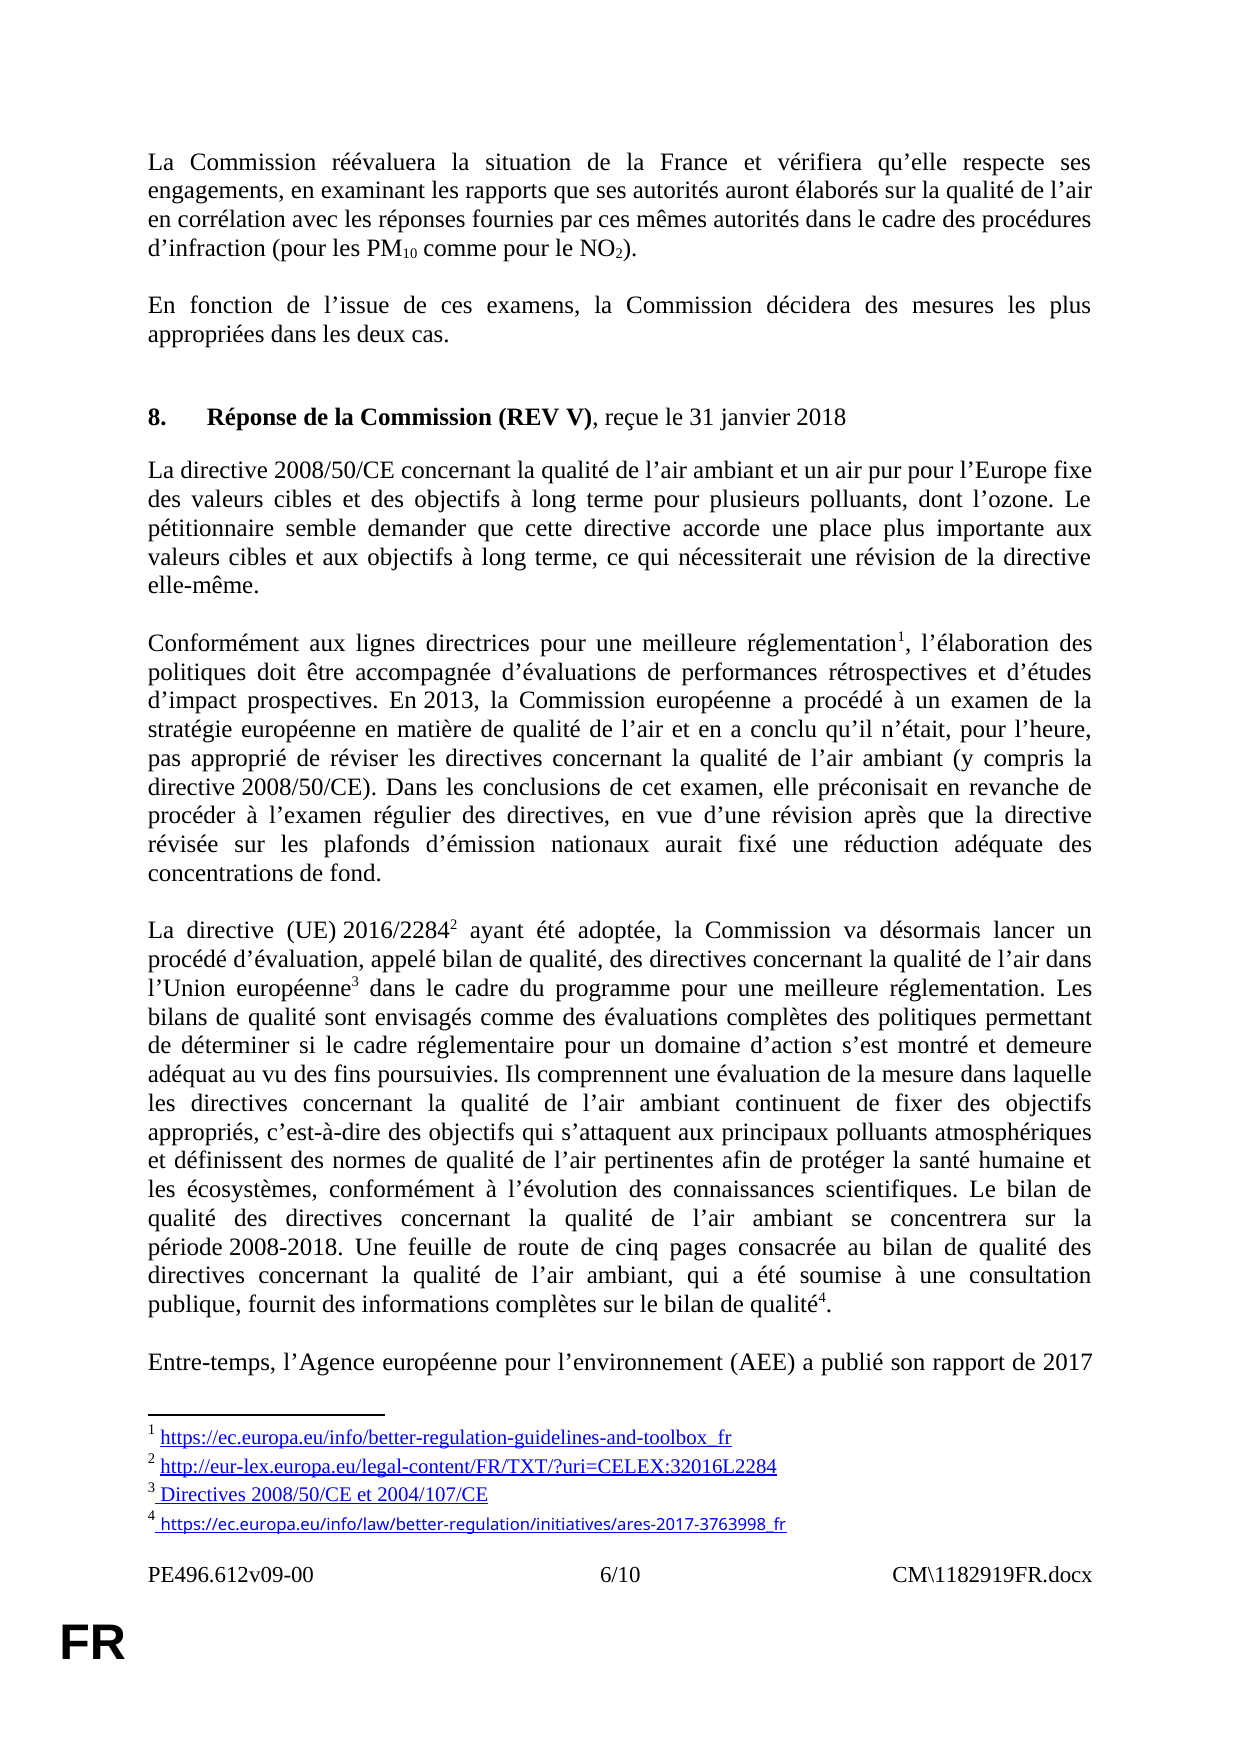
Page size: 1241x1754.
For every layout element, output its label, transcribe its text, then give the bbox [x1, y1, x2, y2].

text Conformément aux lignes directrices pour une meilleure réglementation, l’élaboration des politiques doit être accompagnée d’évaluations de performances rétrospectives et d’études d’impact prospectives. En 2013, la Commission européenne a procédé à un examen de la stratégie européenne en matière de qualité de l’air et en a conclu qu’il n’était, pour l’heure, pas approprié de réviser les directives concernant la qualité de l’air ambiant (y compris la directive 2008/50/CE). Dans les conclusions de cet examen, elle préconisait en revanche de procéder à l’examen régulier des directives, en vue d’une révision après que la directive révisée sur les plafonds d’émission nationaux aurait fixé une réduction adéquate des concentrations de fond. [148, 628, 1093, 887]
text En fonction de l’issue de ces examens, la Commission décidera des mesures les plus appropriées dans les deux cas. [148, 291, 1093, 348]
text La Commission réévaluera la situation de la France et vérifiera qu’elle respecte ses engagements, en examinant les rapports que ses autorités auront élaborés sur la qualité de l’air en corrélation avec les réponses fournies par ces mêmes autorités dans le cadre des procédures d’infraction (pour les PM10 comme pour le NO2). [148, 147, 1093, 262]
text 8. Réponse de la Commission (REV V), reçue le 31 janvier 2018 [148, 402, 1093, 431]
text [148, 1347, 1093, 1376]
text La directive (UE) 2016/2284 ayant été adoptée, la Commission va désormais lancer un procédé d’évaluation, appelé bilan de qualité, des directives concernant la qualité de l’air dans l’Union européenne dans le cadre du programme pour une meilleure réglementation. Les bilans de qualité sont envisagés comme des évaluations complètes des politiques permettant de déterminer si le cadre réglementaire pour un domaine d’action s’est montré et demeure adéquat au vu des fins poursuivies. Ils comprennent une évaluation de la mesure dans laquelle les directives concernant la qualité de l’air ambiant continuent de fixer des objectifs appropriés, c’est-à-dire des objectifs qui s’attaquent aux principaux polluants atmosphériques et définissent des normes de qualité de l’air pertinentes afin de protéger la santé humaine et les écosystèmes, conformément à l’évolution des connaissances scientifiques. Le bilan de qualité des directives concernant la qualité de l’air ambiant se concentrera sur la période 2008-2018. Une feuille de route de cinq pages consacrée au bilan de qualité des directives concernant la qualité de l’air ambiant, qui a été soumise à une consultation publique, fournit des informations complètes sur le bilan de qualité. [148, 916, 1093, 1318]
text La directive 2008/50/CE concernant la qualité de l’air ambiant et un air pur pour l’Europe fixe des valeurs cibles et des objectifs à long terme pour plusieurs polluants, dont l’ozone. Le pétitionnaire semble demander que cette directive accorde une place plus importante aux valeurs cibles et aux objectifs à long terme, ce qui nécessiterait une révision de la directive elle-même. [148, 456, 1093, 599]
